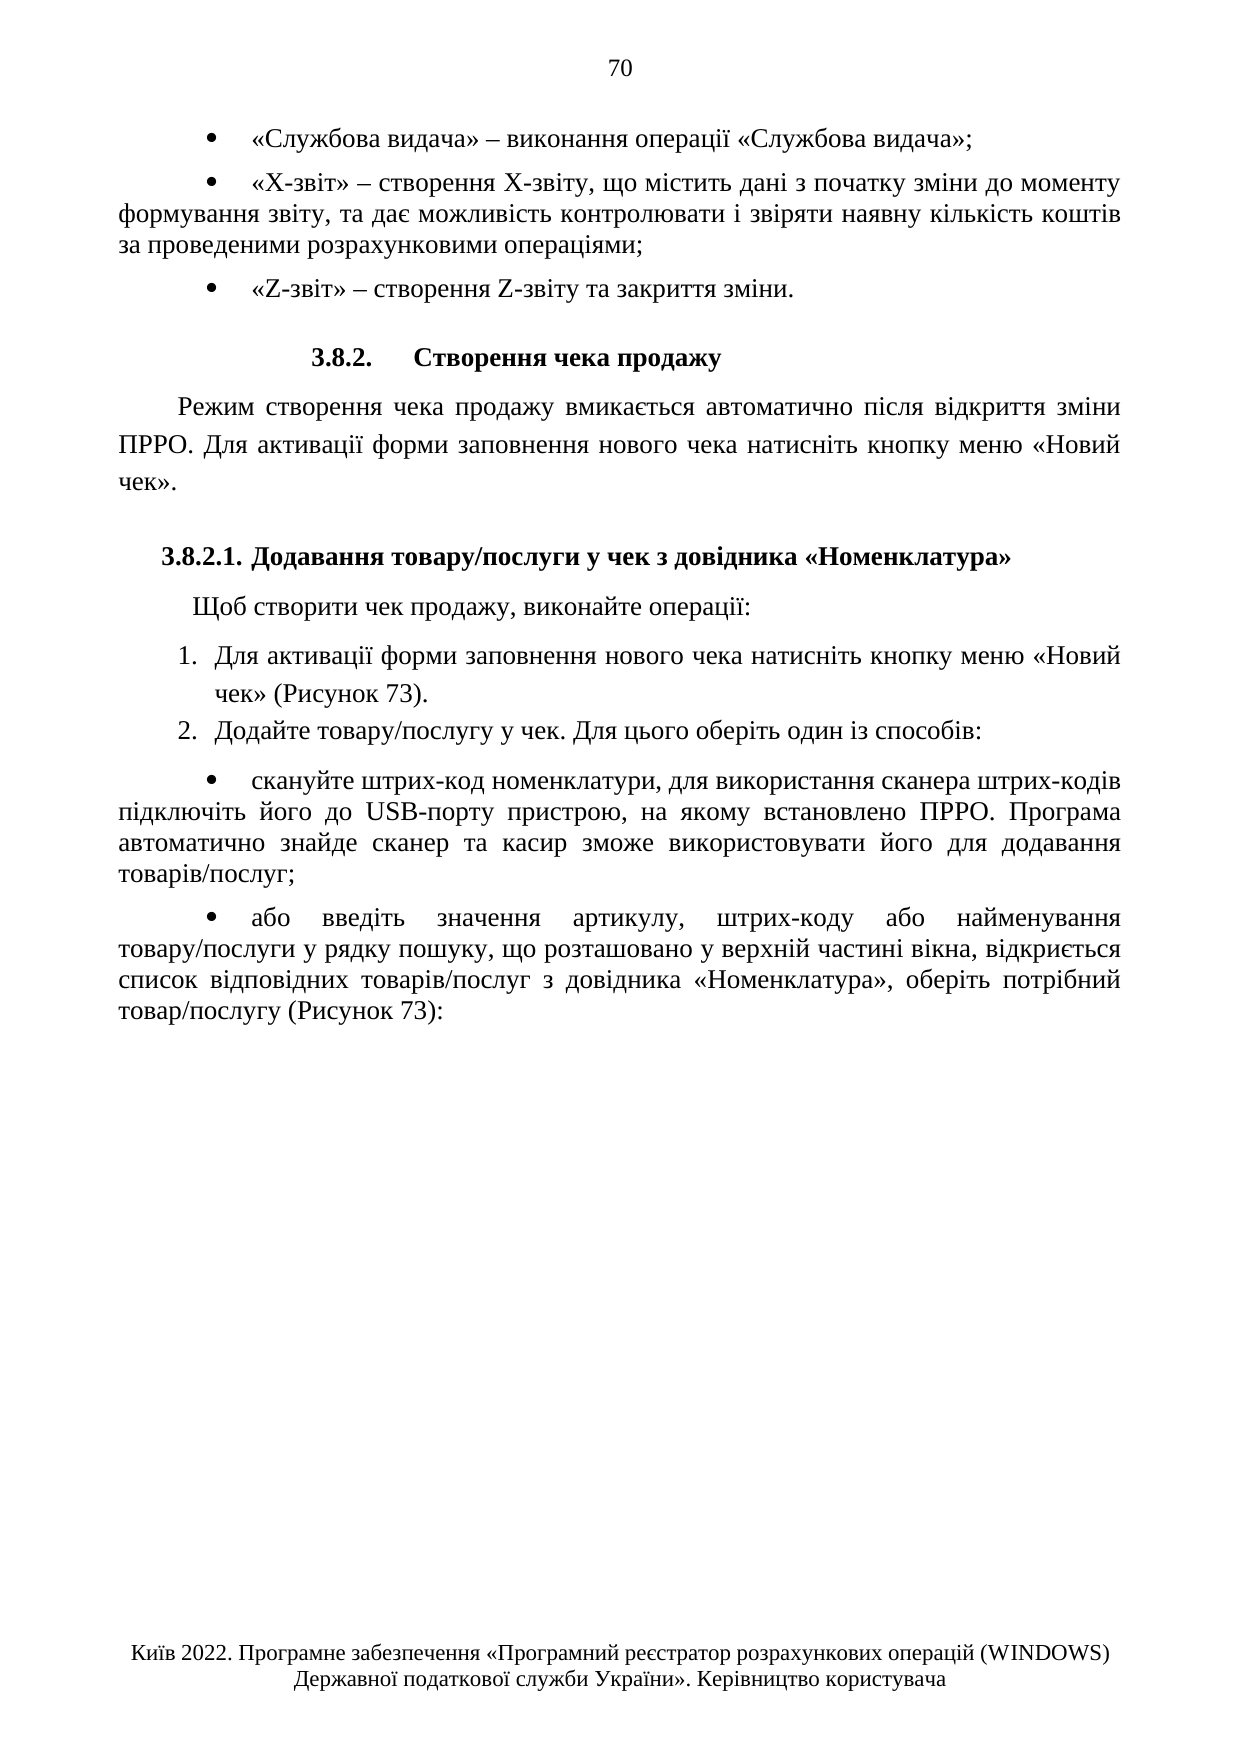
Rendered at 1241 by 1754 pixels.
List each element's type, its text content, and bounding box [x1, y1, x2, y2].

list Для активації форми заповнення нового чека натисніть кнопку меню «Новий чек» (Рисунок 73). [177, 639, 1122, 708]
list скануйте штрих-код номенклатури, для використання сканера штрих-кодів підключіть його до USB-порту пристрою, на якому встановлено ПРРО. Програма автоматично знайде сканер та касир зможе використовувати його для додавання товарів/послуг; [118, 764, 1122, 888]
subtitle Додавання товару/послуги у чек з довідника «Номенклатура» [161, 540, 1122, 571]
list «Z-звіт» – створення Z-звіту та закриття зміни. [118, 272, 1122, 303]
list «Службова видача» – виконання операції «Службова видача»; [118, 122, 1122, 153]
list Додайте товару/послугу у чек. Для цього оберіть один із способів: [177, 714, 1122, 745]
list «X-звіт» – створення Х-звіту, що містить дані з початку зміни до моменту формування звіту, та дає можливість контролювати і звіряти наявну кількість коштів за проведеними розрахунковими операціями; [118, 166, 1122, 259]
list або введіть значення артикулу, штрих-коду або найменування товару/послуги у рядку пошуку, що розташовано у верхній частині вікна, відкриється список відповідних товарів/послуг з довідника «Номенклатура», оберіть потрібний товар/послугу (Рисунок 73): [118, 901, 1122, 1026]
subtitle Створення чека продажу [237, 341, 1122, 372]
text Щоб створити чек продажу, виконайте операції: [118, 589, 1122, 621]
text Режим створення чека продажу вмикається автоматично після відкриття зміни ПРРО. Для активації форми заповнення нового чека натисніть кнопку меню «Новий чек». [118, 390, 1122, 496]
